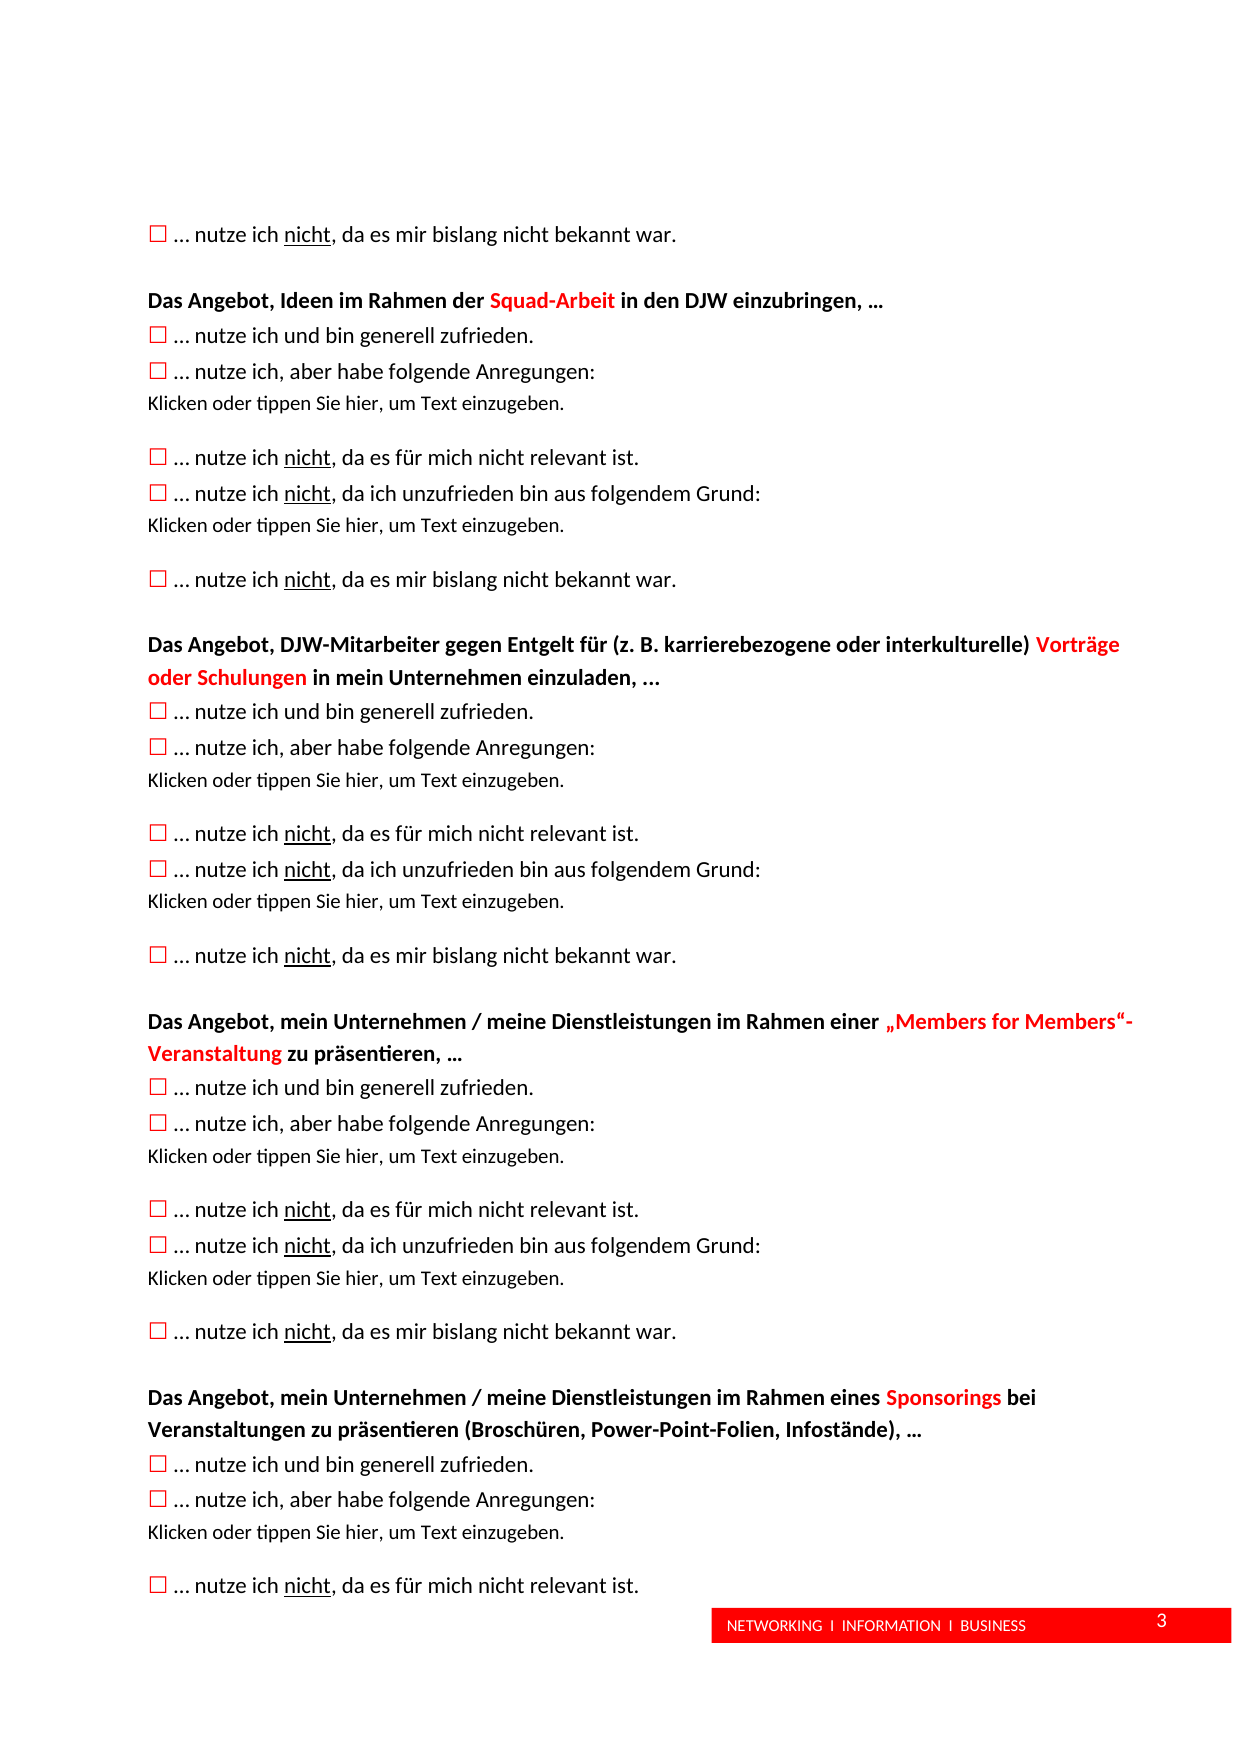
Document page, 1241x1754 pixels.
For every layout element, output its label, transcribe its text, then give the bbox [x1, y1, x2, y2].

text … nutze ich, aber habe folgende Anregungen: [148, 1107, 1152, 1138]
text … nutze ich nicht, da es mir bislang nicht bekannt war. [148, 1315, 1152, 1346]
text … nutze ich nicht, da ich unzufrieden bin aus folgendem Grund: [148, 1229, 1152, 1260]
text … nutze ich, aber habe folgende Anregungen: [148, 1483, 1152, 1515]
text … nutze ich und bin generell zufrieden. [148, 1447, 1152, 1479]
text … nutze ich nicht, da es für mich nicht relevant ist. [148, 817, 1152, 848]
text … nutze ich und bin generell zufrieden. [148, 1071, 1152, 1102]
text … nutze ich und bin generell zufrieden. [148, 695, 1152, 726]
text … nutze ich, aber habe folgende Anregungen: [148, 731, 1152, 762]
text … nutze ich nicht, da es mir bislang nicht bekannt war. [148, 562, 1152, 594]
text … nutze ich, aber habe folgende Anregungen: [148, 355, 1152, 386]
text Das Angebot, mein Unternehmen / meine Dienstleistungen im Rahmen eines Sponsorings bei Veranstaltungen zu präsentieren (Broschüren, Power-Point-Folien, Infostände), … [148, 1383, 1152, 1443]
text … nutze ich nicht, da es für mich nicht relevant ist. [148, 441, 1152, 472]
text Das Angebot, mein Unternehmen / meine Dienstleistungen im Rahmen einer „Members for Members“-Veranstaltung zu präsentieren, … [148, 1007, 1152, 1067]
text … nutze ich nicht, da es mir bislang nicht bekannt war. [148, 218, 1152, 250]
text … nutze ich und bin generell zufrieden. [148, 319, 1152, 350]
text … nutze ich nicht, da es mir bislang nicht bekannt war. [148, 939, 1152, 970]
text … nutze ich nicht, da es für mich nicht relevant ist. [148, 1193, 1152, 1224]
text … nutze ich nicht, da ich unzufrieden bin aus folgendem Grund: [148, 477, 1152, 508]
text Das Angebot, Ideen im Rahmen der Squad-Arbeit in den DJW einzubringen, … [148, 287, 1152, 314]
text … nutze ich nicht, da ich unzufrieden bin aus folgendem Grund: [148, 853, 1152, 884]
text Das Angebot, DJW-Mitarbeiter gegen Entgelt für (z. B. karrierebezogene oder interkulturelle) Vorträge oder Schulungen in mein Unternehmen einzuladen, ... [148, 631, 1152, 691]
text … nutze ich nicht, da es für mich nicht relevant ist. [148, 1569, 1152, 1601]
